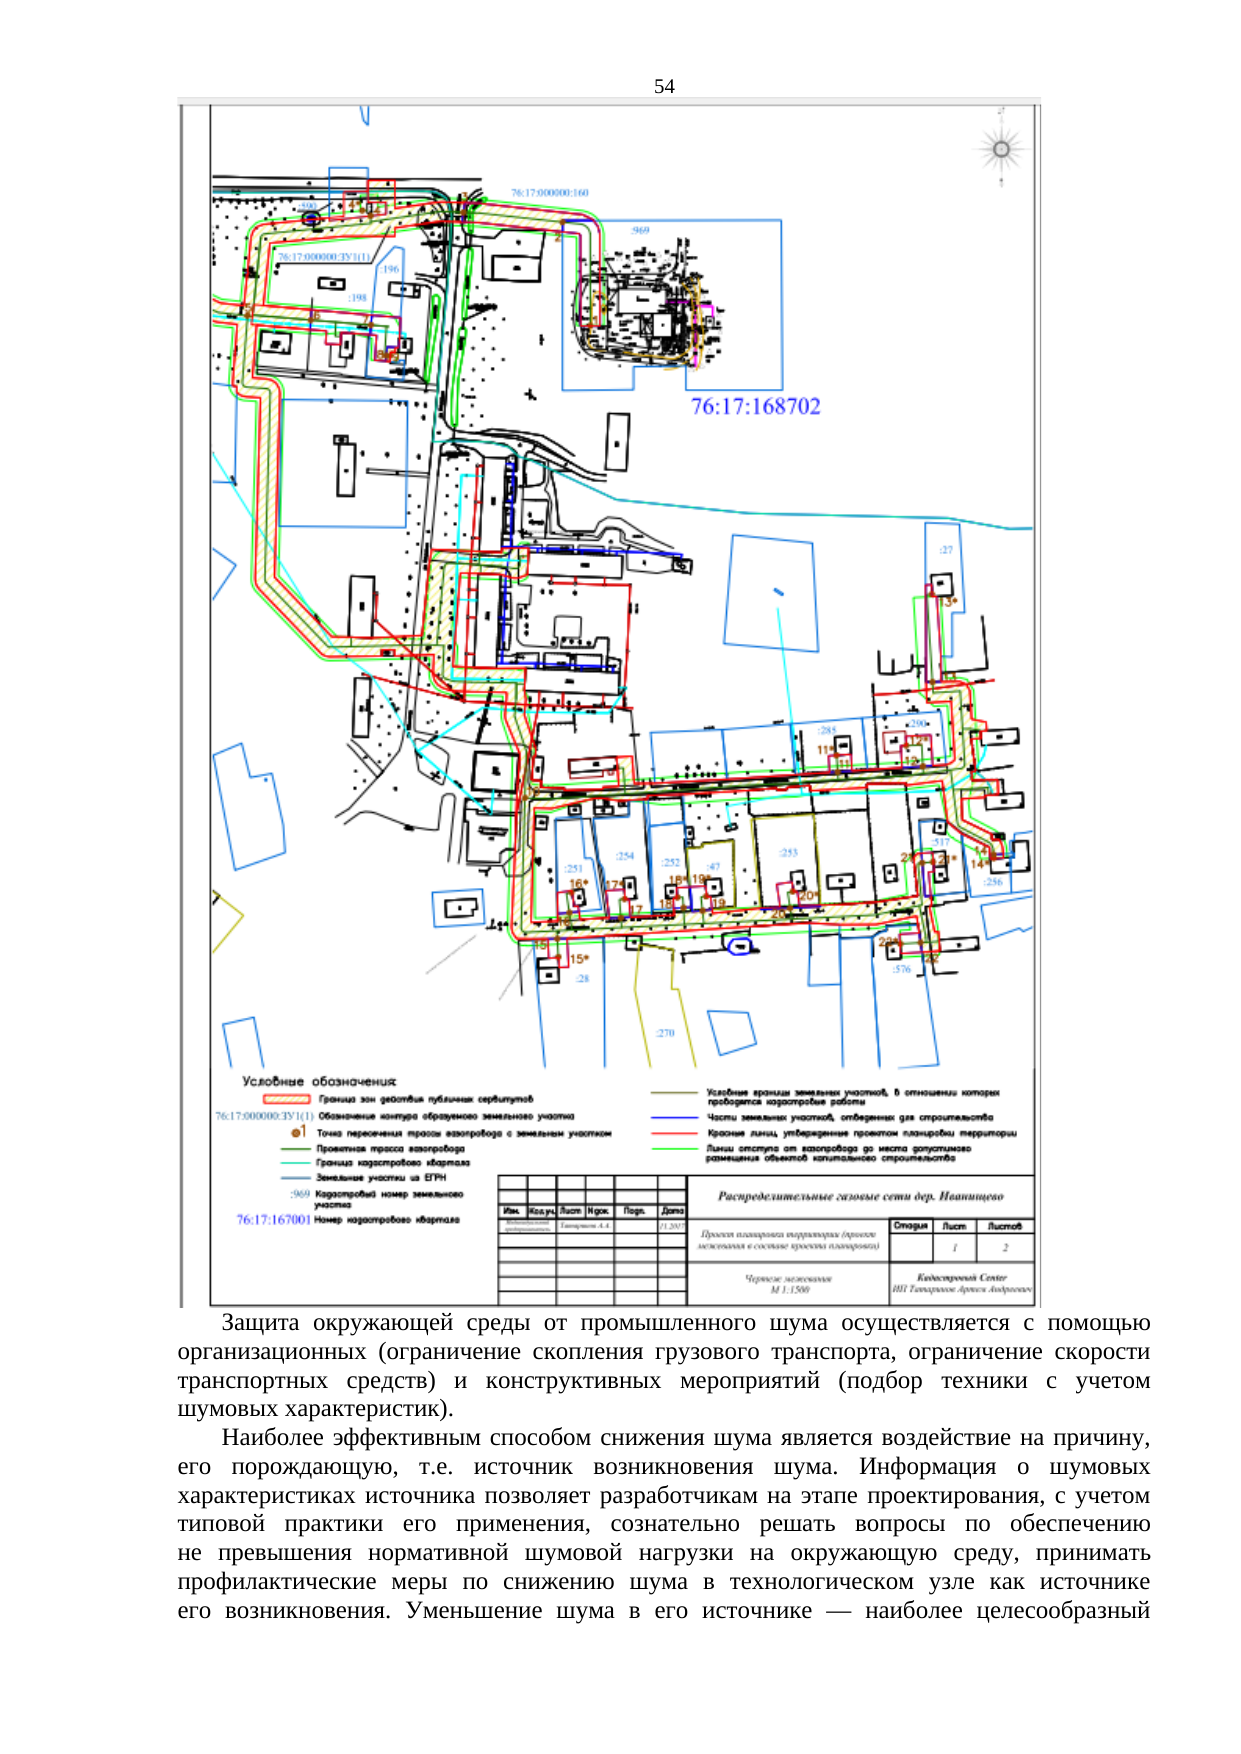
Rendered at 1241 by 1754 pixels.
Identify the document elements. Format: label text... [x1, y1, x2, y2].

picture [177, 97, 1042, 1308]
text Защита окружающей среды от промышленного шума осуществляется с помощью организационных (ограничение скопления грузового транспорта, ограничение скорости транспортных средств) и конструктивных мероприятий (подбор техники с учетом шумовых характеристик). [177, 1307, 1152, 1422]
text Наиболее эффективным способом снижения шума является воздействие на причину, его порождающую, т.е. источник возникновения шума. Информация о шумовых характеристиках источника позволяет разработчикам на этапе проектирования, с учетом типовой практики его применения, сознательно решать вопросы по обеспечению не превышения нормативной шумовой нагрузки на окружающую среду, принимать профилактические меры по снижению шума в технологическом узле как источнике его возникновения. Уменьшение шума в его источнике — наиболее целесообразный метод, связанный с исправностью оборудования, регулировкой его отдельных узлов, применением и наличием смазки на трущихся поверхностях. [177, 1422, 1152, 1623]
